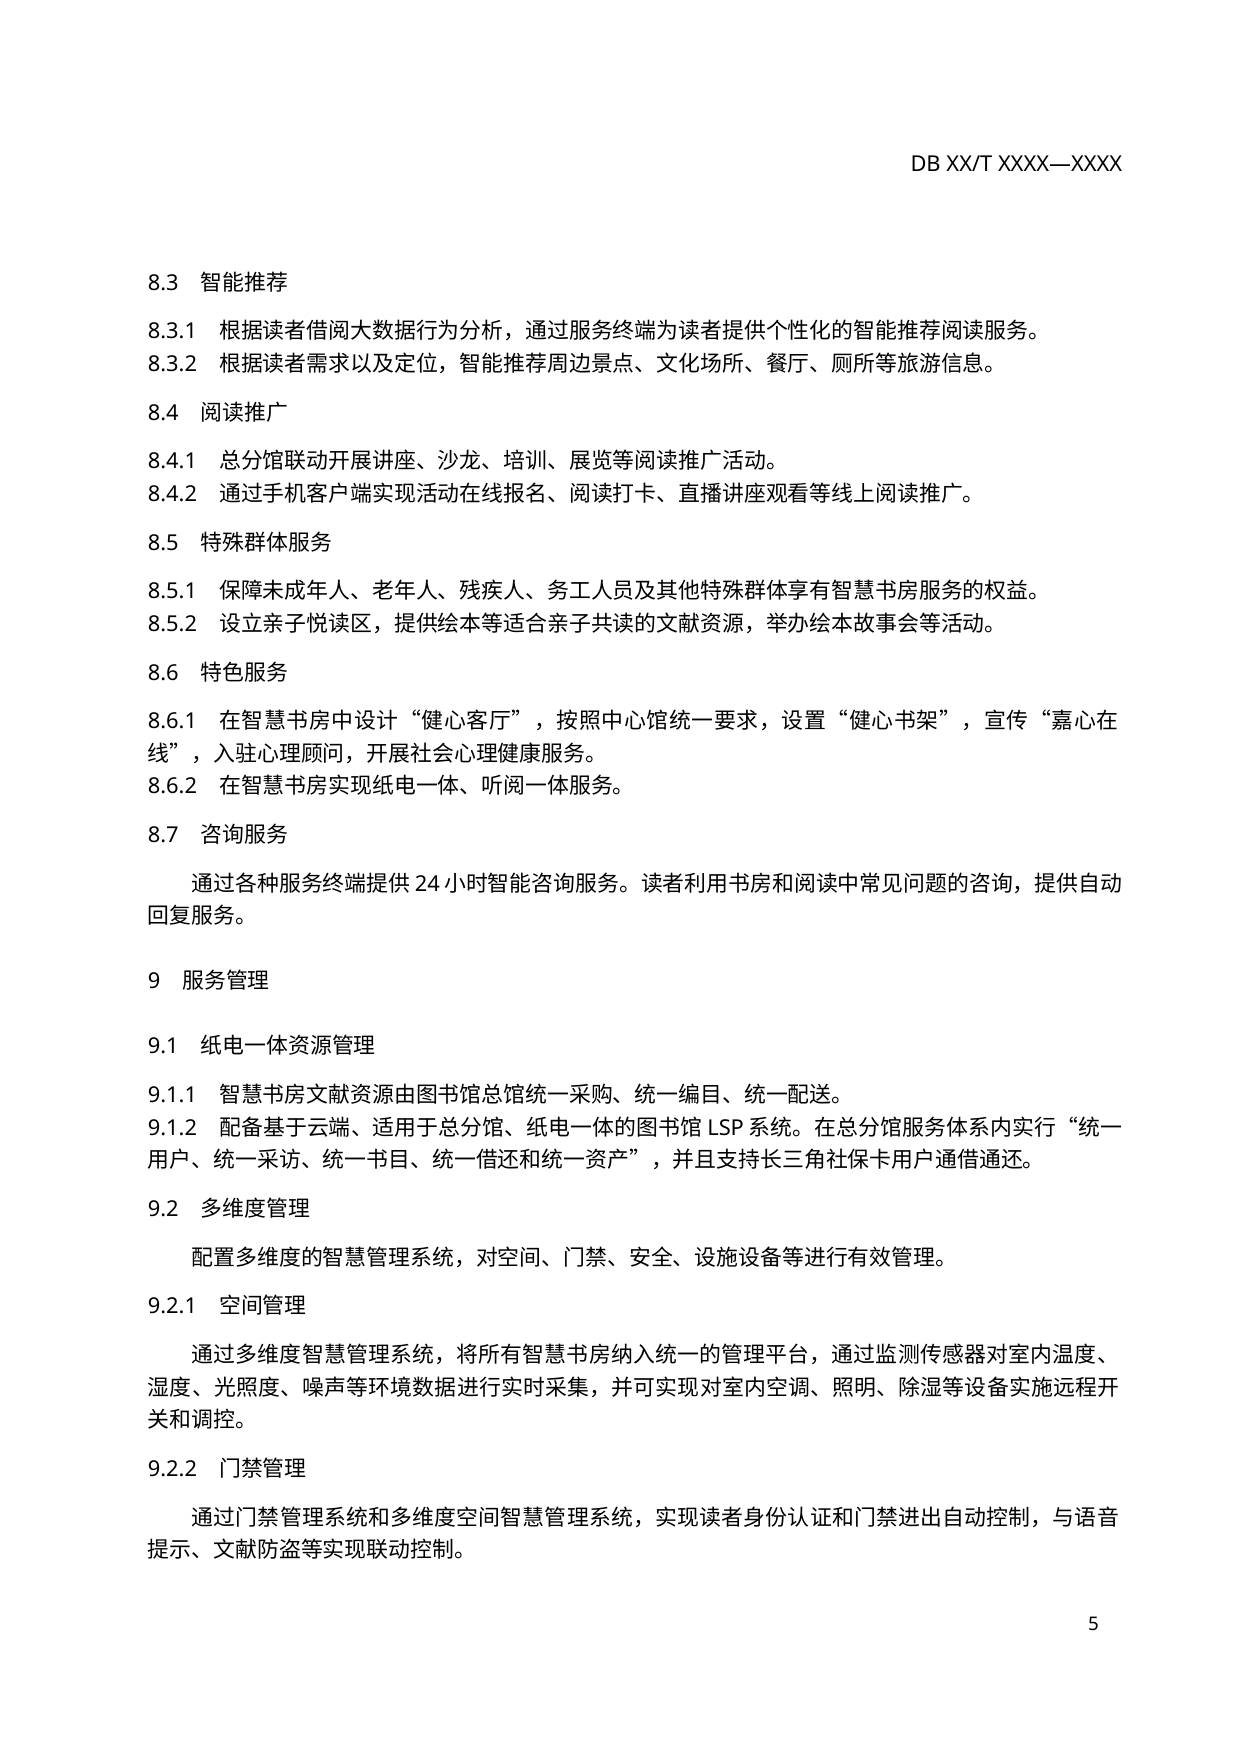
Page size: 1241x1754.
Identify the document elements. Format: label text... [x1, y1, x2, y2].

text 通过多维度智慧管理系统，将所有智慧书房纳入统一的管理平台，通过监测传感器对室内温度、湿度、光照度、噪声等环境数据进行实时采集，并可实现对室内空调、照明、除湿等设备实施远程开关和调控。 [148, 1337, 1122, 1434]
text 配备基于云端、适用于总分馆、纸电一体的图书馆LSP系统。在总分馆服务体系内实行“统一用户、统一采访、统一书目、统一借还和统一资产”，并且支持长三角社保卡用户通借通还。 [148, 1109, 1122, 1174]
text 总分馆联动开展讲座、沙龙、培训、展览等阅读推广活动。 [148, 443, 1122, 476]
text 保障未成年人、老年人、残疾人、务工人员及其他特殊群体享有智慧书房服务的权益。 [148, 573, 1122, 606]
text 阅读推广 [148, 394, 1122, 427]
text 通过门禁管理系统和多维度空间智慧管理系统，实现读者身份认证和门禁进出自动控制，与语音提示、文献防盗等实现联动控制。 [148, 1499, 1122, 1564]
text 根据读者借阅大数据行为分析，通过服务终端为读者提供个性化的智能推荐阅读服务。 [148, 313, 1122, 346]
text 根据读者需求以及定位，智能推荐周边景点、文化场所、餐厅、厕所等旅游信息。 [148, 346, 1122, 378]
text 特殊群体服务 [148, 524, 1122, 557]
text 多维度管理 [148, 1191, 1122, 1223]
text 智慧书房文献资源由图书馆总馆统一采购、统一编目、统一配送。 [148, 1077, 1122, 1109]
text 门禁管理 [148, 1451, 1122, 1483]
text 特色服务 [148, 654, 1122, 687]
text 纸电一体资源管理 [148, 1028, 1122, 1061]
text 智能推荐 [148, 264, 1122, 297]
text 咨询服务 [148, 817, 1122, 849]
text 空间管理 [148, 1288, 1122, 1321]
text 在智慧书房实现纸电一体、听阅一体服务。 [148, 768, 1122, 801]
text 通过手机客户端实现活动在线报名、阅读打卡、直播讲座观看等线上阅读推广。 [148, 476, 1122, 508]
text 设立亲子悦读区，提供绘本等适合亲子共读的文献资源，举办绘本故事会等活动。 [148, 606, 1122, 638]
text 服务管理 [148, 963, 1122, 996]
text 通过各种服务终端提供24小时智能咨询服务。读者利用书房和阅读中常见问题的咨询，提供自动回复服务。 [148, 866, 1122, 931]
text 配置多维度的智慧管理系统，对空间、门禁、安全、设施设备等进行有效管理。 [148, 1239, 1122, 1272]
text 在智慧书房中设计“健心客厅”，按照中心馆统一要求，设置“健心书架”，宣传“嘉心在线”，入驻心理顾问，开展社会心理健康服务。 [148, 703, 1122, 768]
